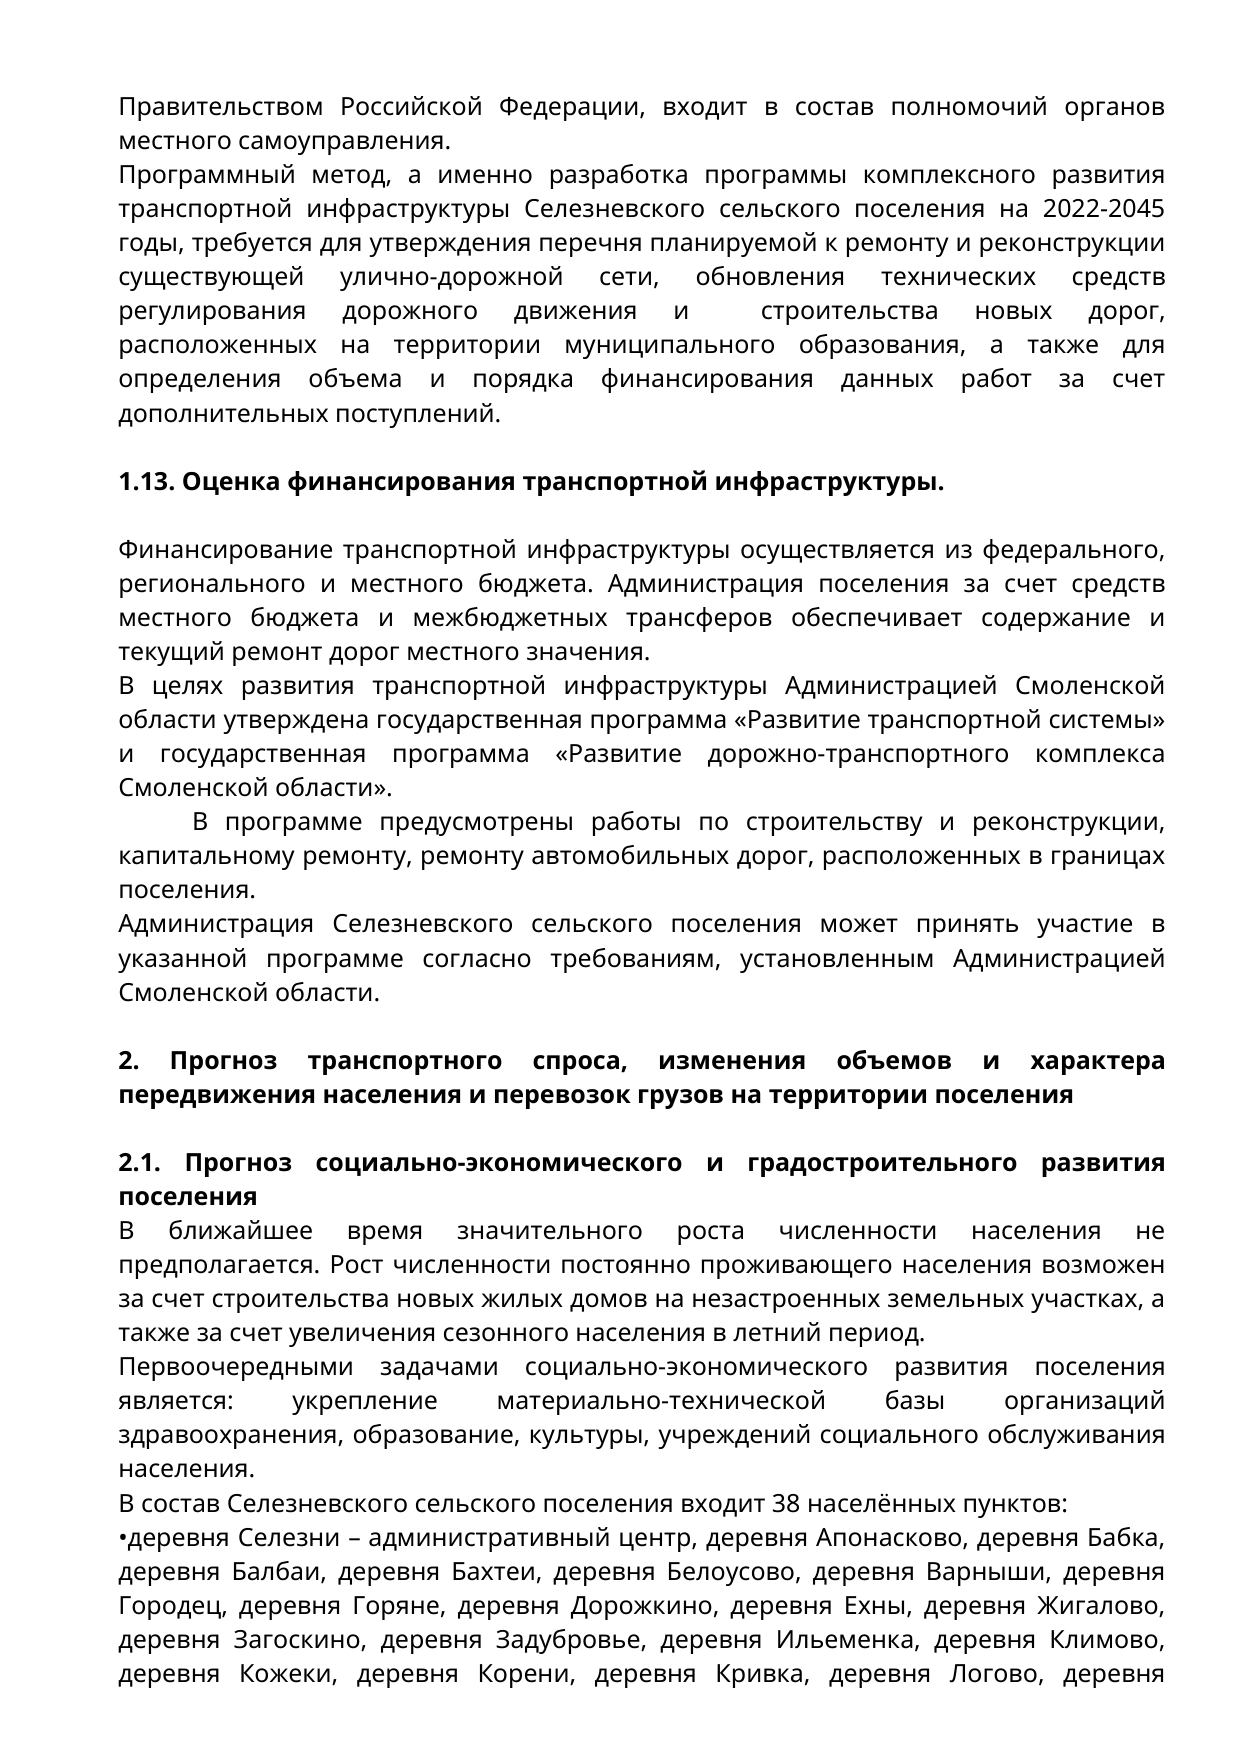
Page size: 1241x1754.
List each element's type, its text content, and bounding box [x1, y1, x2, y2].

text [118, 89, 1167, 157]
text Программный метод, а именно разработка программы комплексного развития транспортной инфраструктуры Селезневского сельского поселения на 2022-2045 годы, требуется для утверждения перечня планируемой к ремонту и реконструкции существующей улично-дорожной сети, обновления технических средств регулирования дорожного движения и строительства новых дорог, расположенных на территории муниципального образования, а также для определения объема и порядка финансирования данных работ за счет дополнительных поступлений. [118, 157, 1167, 429]
text В ближайшее время значительного роста численности населения не предполагается. Рост численности постоянно проживающего населения возможен за счет строительства новых жилых домов на незастроенных земельных участках, а также за счет увеличения сезонного населения в летний период. [118, 1213, 1167, 1349]
text В целях развития транспортной инфраструктуры Администрацией Смоленской области утверждена государственная программа «Развитие транспортной системы» и государственная программа «Развитие дорожно-транспортного комплекса Смоленской области». [118, 668, 1167, 804]
text Администрация Селезневского сельского поселения может принять участие в указанной программе согласно требованиям, установленным Администрацией Смоленской области. [118, 906, 1167, 1008]
text 2. Прогноз транспортного спроса, изменения объемов и характера передвижения населения и перевозок грузов на территории поселения [118, 1042, 1167, 1111]
text 2.1. Прогноз социально-экономического и градостроительного развития поселения [118, 1144, 1167, 1213]
text 1.13. Оценка финансирования транспортной инфраструктуры. [118, 463, 1167, 497]
text Финансирование транспортной инфраструктуры осуществляется из федерального, регионального и местного бюджета. Администрация поселения за счет средств местного бюджета и межбюджетных трансферов обеспечивает содержание и текущий ремонт дорог местного значения. [118, 531, 1167, 668]
text В программе предусмотрены работы по строительству и реконструкции, капитальному ремонту, ремонту автомобильных дорог, расположенных в границах поселения. [118, 804, 1167, 906]
text В состав Селезневского сельского поселения входит 38 населённых пунктов: [118, 1485, 1167, 1519]
text Первоочередными задачами социально-экономического развития поселения является: укрепление материально-технической базы организаций здравоохранения, образование, культуры, учреждений социального обслуживания населения. [118, 1349, 1167, 1485]
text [118, 1519, 1167, 1689]
